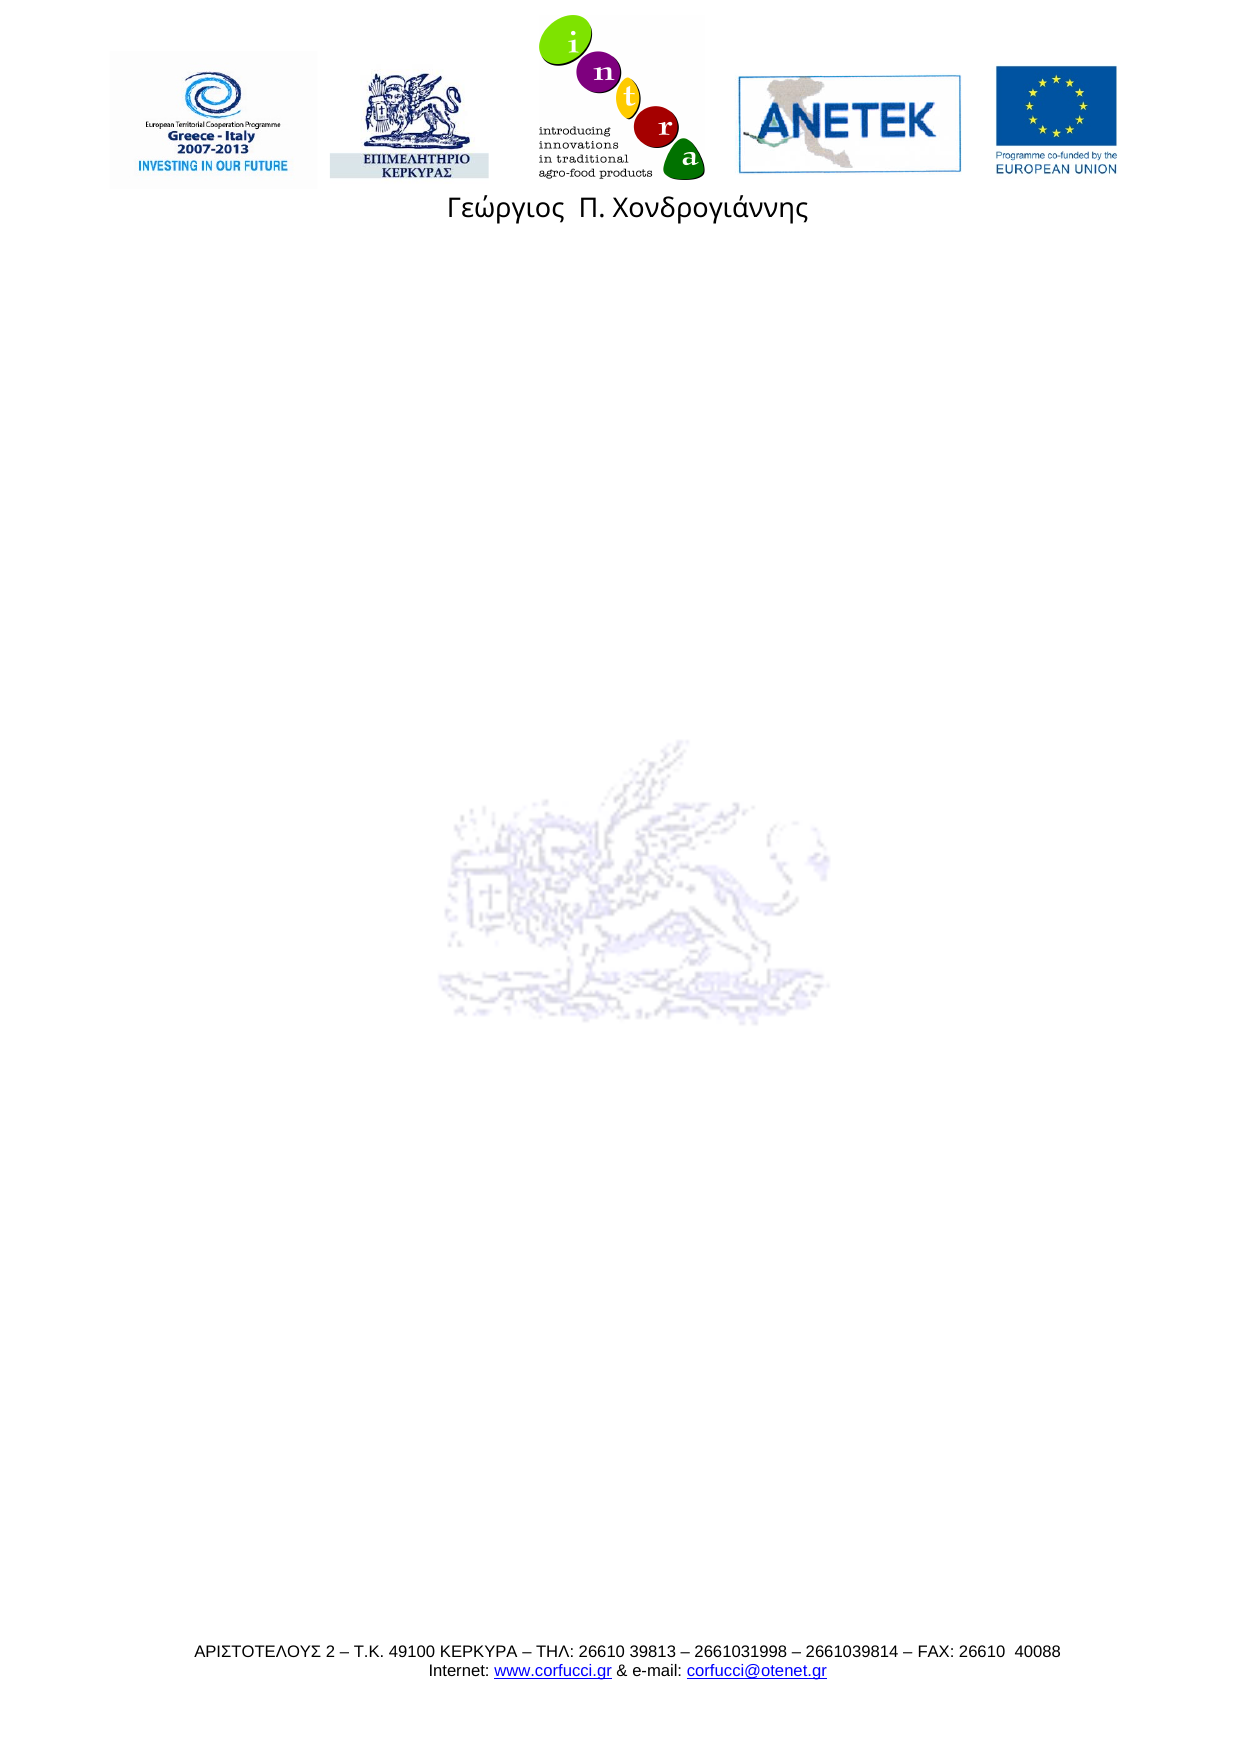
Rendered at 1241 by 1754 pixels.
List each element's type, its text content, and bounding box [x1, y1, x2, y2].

text Γεώργιος Π. Χονδρογιάννης [133, 189, 1122, 226]
picture [109, 51, 318, 189]
picture [990, 61, 1121, 179]
picture [539, 15, 705, 180]
picture [734, 73, 963, 175]
picture [329, 59, 489, 188]
